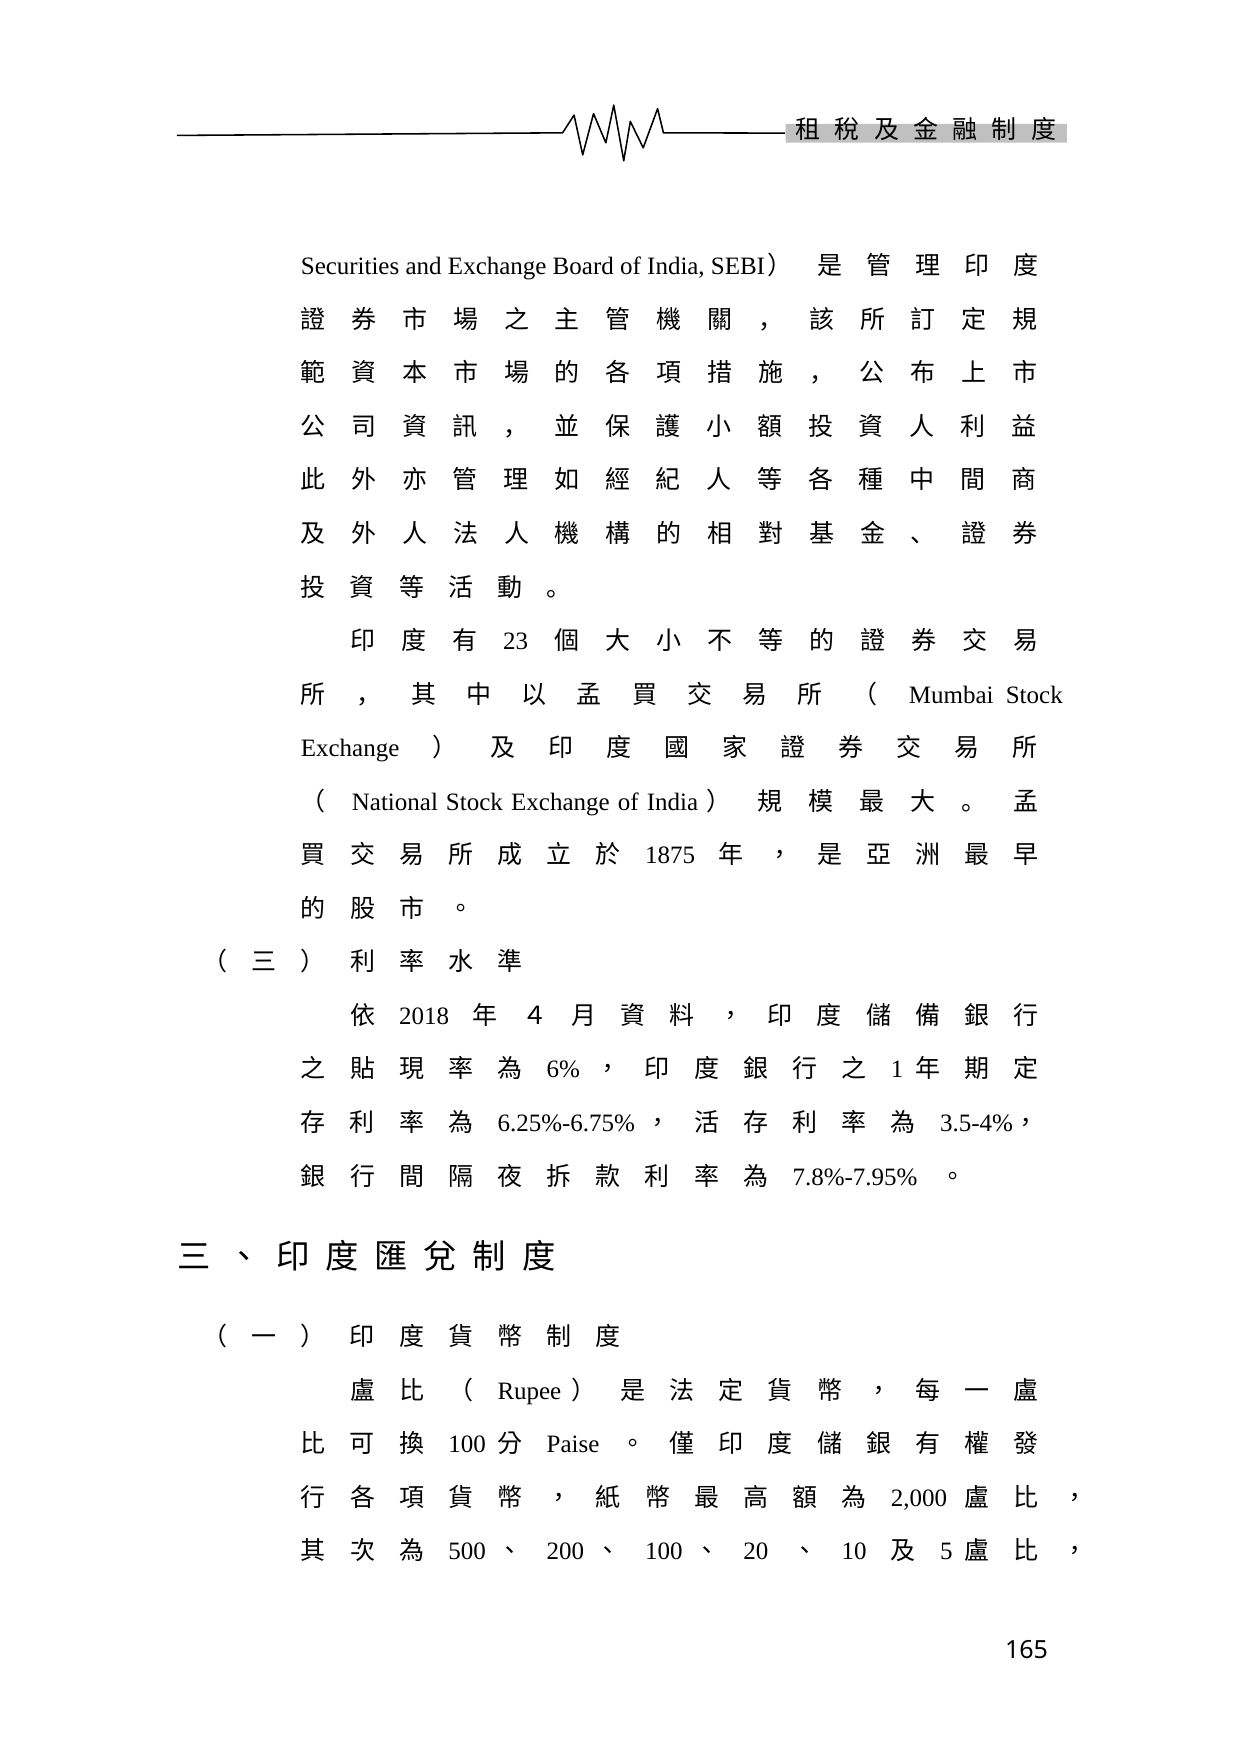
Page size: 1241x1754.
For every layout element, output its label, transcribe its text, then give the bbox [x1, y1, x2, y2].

text 依2018年４月資料，印度儲備銀行之貼現率為6%，印度銀行之1年期定存利率為6.25%-6.75%，活存利率為3.5-4%，銀行間隔夜拆款利率為7.8%-7.95%。 [276, 987, 1063, 1201]
text （三）利率水準 [202, 933, 1063, 987]
text 三、印度匯兌制度 [178, 1228, 1063, 1281]
text （一）印度貨幣制度 [202, 1308, 1063, 1362]
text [276, 237, 1063, 612]
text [276, 1362, 1063, 1576]
text 印度有23個大小不等的證券交易所，其中以孟買交易所（Mumbai Stock Exchange）及印度國家證券交易所（National Stock Exchange of India）規模最大。孟買交易所成立於1875年，是亞洲最早的股市。 [276, 612, 1063, 933]
